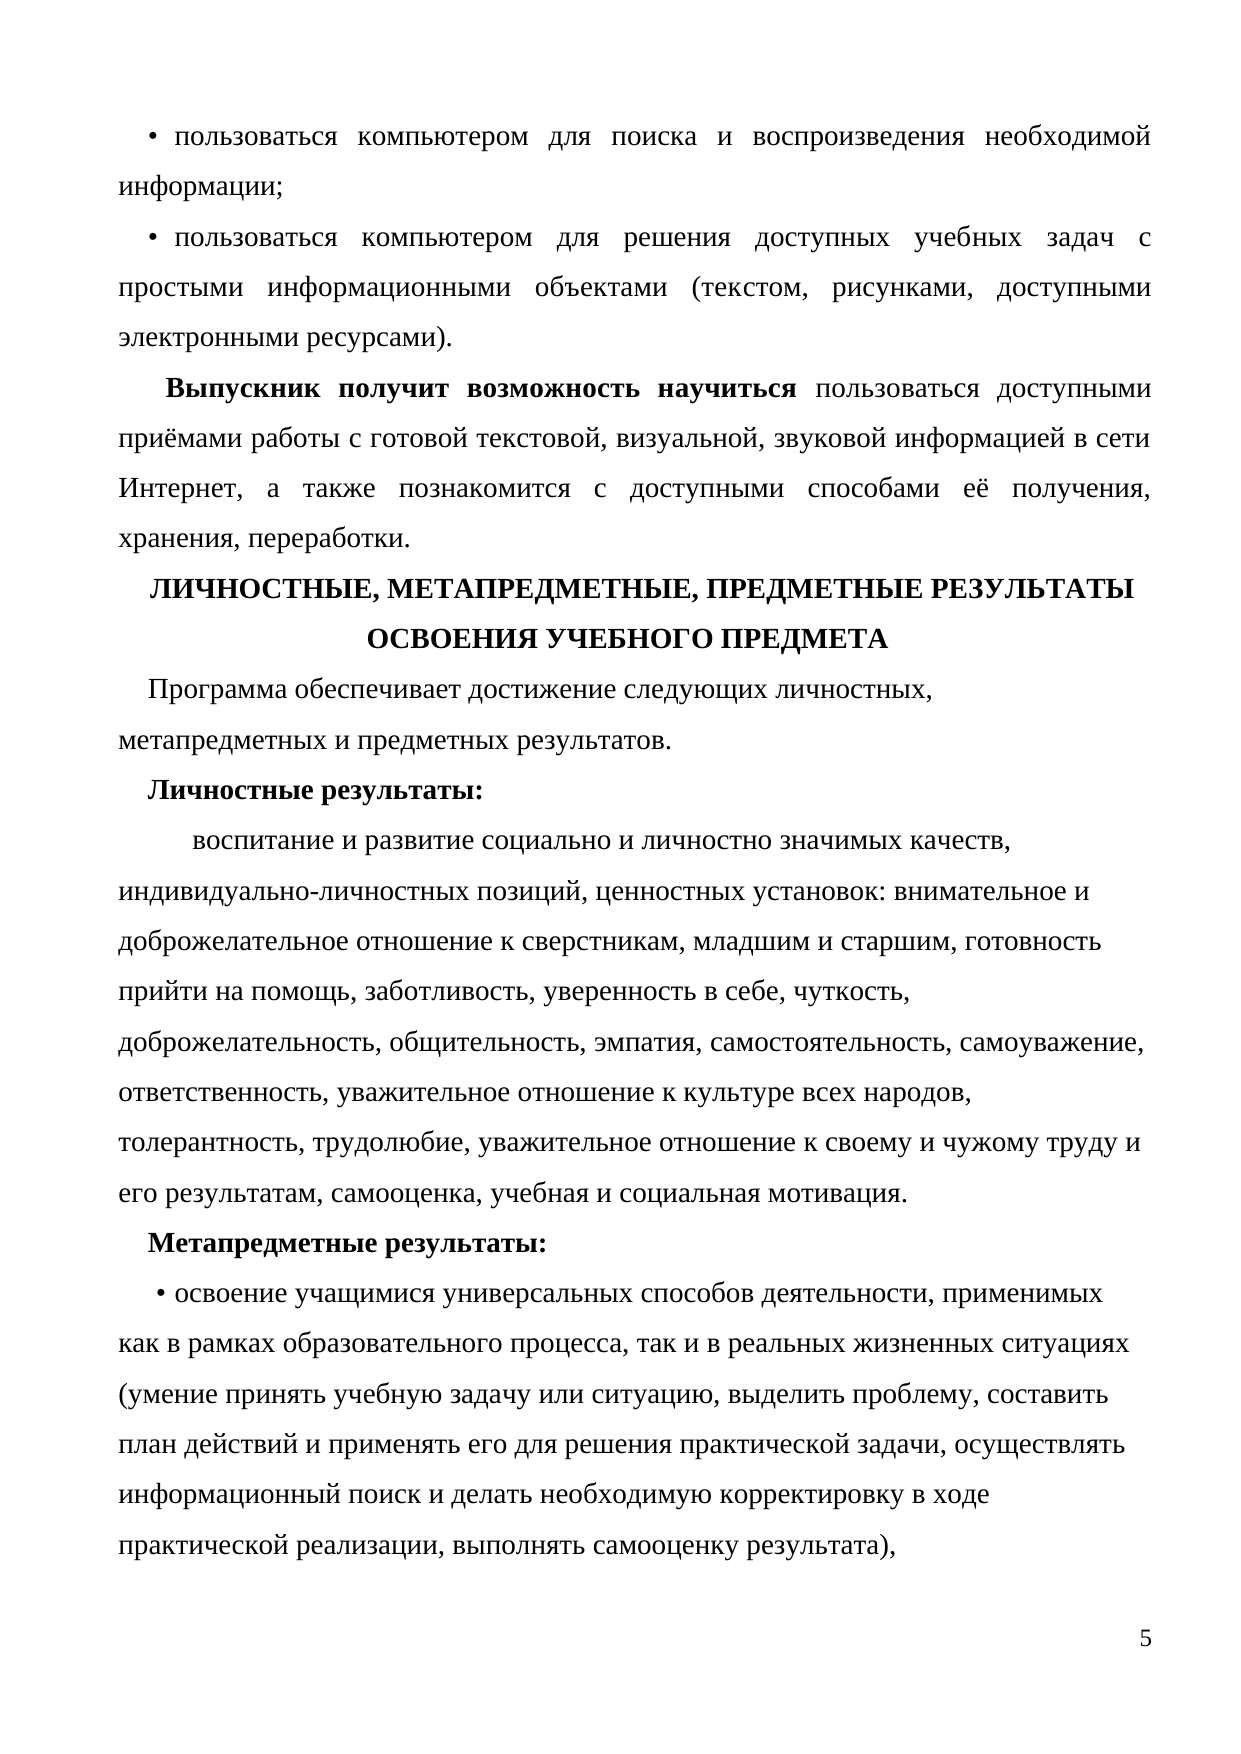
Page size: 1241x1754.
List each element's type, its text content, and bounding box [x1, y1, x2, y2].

text Программа обеспечивает достижение следующих личностных, метапредметных и предметных результатов. [118, 672, 1137, 755]
text Личностные результаты: [118, 772, 1137, 806]
text воспитание и развитие социально и личностно значимых качеств, индивидуально-личностных позиций, ценностных установок: внимательное и доброжелательное отношение к сверстникам, младшим и старшим, готовность прийти на помощь, заботливость, уверенность в себе, чуткость, доброжелательность, общительность, эмпатия, самостоятельность, самоуважение, ответственность, уважительное отношение к культуре всех народов, толерантность, трудолюбие, уважительное отношение к своему и чужому труду и его результатам, самооценка, учебная и социальная мотивация. [118, 822, 1152, 1208]
text Метапредметные результаты: [118, 1225, 1137, 1258]
list пользоваться компьютером для поиска и воспроизведения необходимой информации; [118, 118, 1152, 202]
list освоение учащимися универсальных способов деятельности, применимых как в рамках образовательного процесса, так и в реальных жизненных ситуациях (умение принять учебную задачу или ситуацию, выделить проблему, составить план действий и применять его для решения практической задачи, осуществлять информационный поиск и делать необходимую корректировку в ходе практической реализации, выполнять самооценку результата), [118, 1275, 1152, 1560]
list пользоваться компьютером для решения доступных учебных задач с простыми информационными объектами (текстом, рисунками, доступными электронными ресурсами). [118, 219, 1152, 353]
text Выпускник получит возможность научиться пользоваться доступными приёмами работы с готовой текстовой, визуальной, звуковой информацией в сети Интернет, а также познакомится с доступными способами её получения, хранения, переработки. [118, 370, 1152, 554]
text ЛИЧНОСТНЫЕ, МЕТАПРЕДМЕТНЫЕ, ПРЕДМЕТНЫЕ Результаты ОСВОЕНИЯ учебного предмета [118, 571, 1137, 655]
